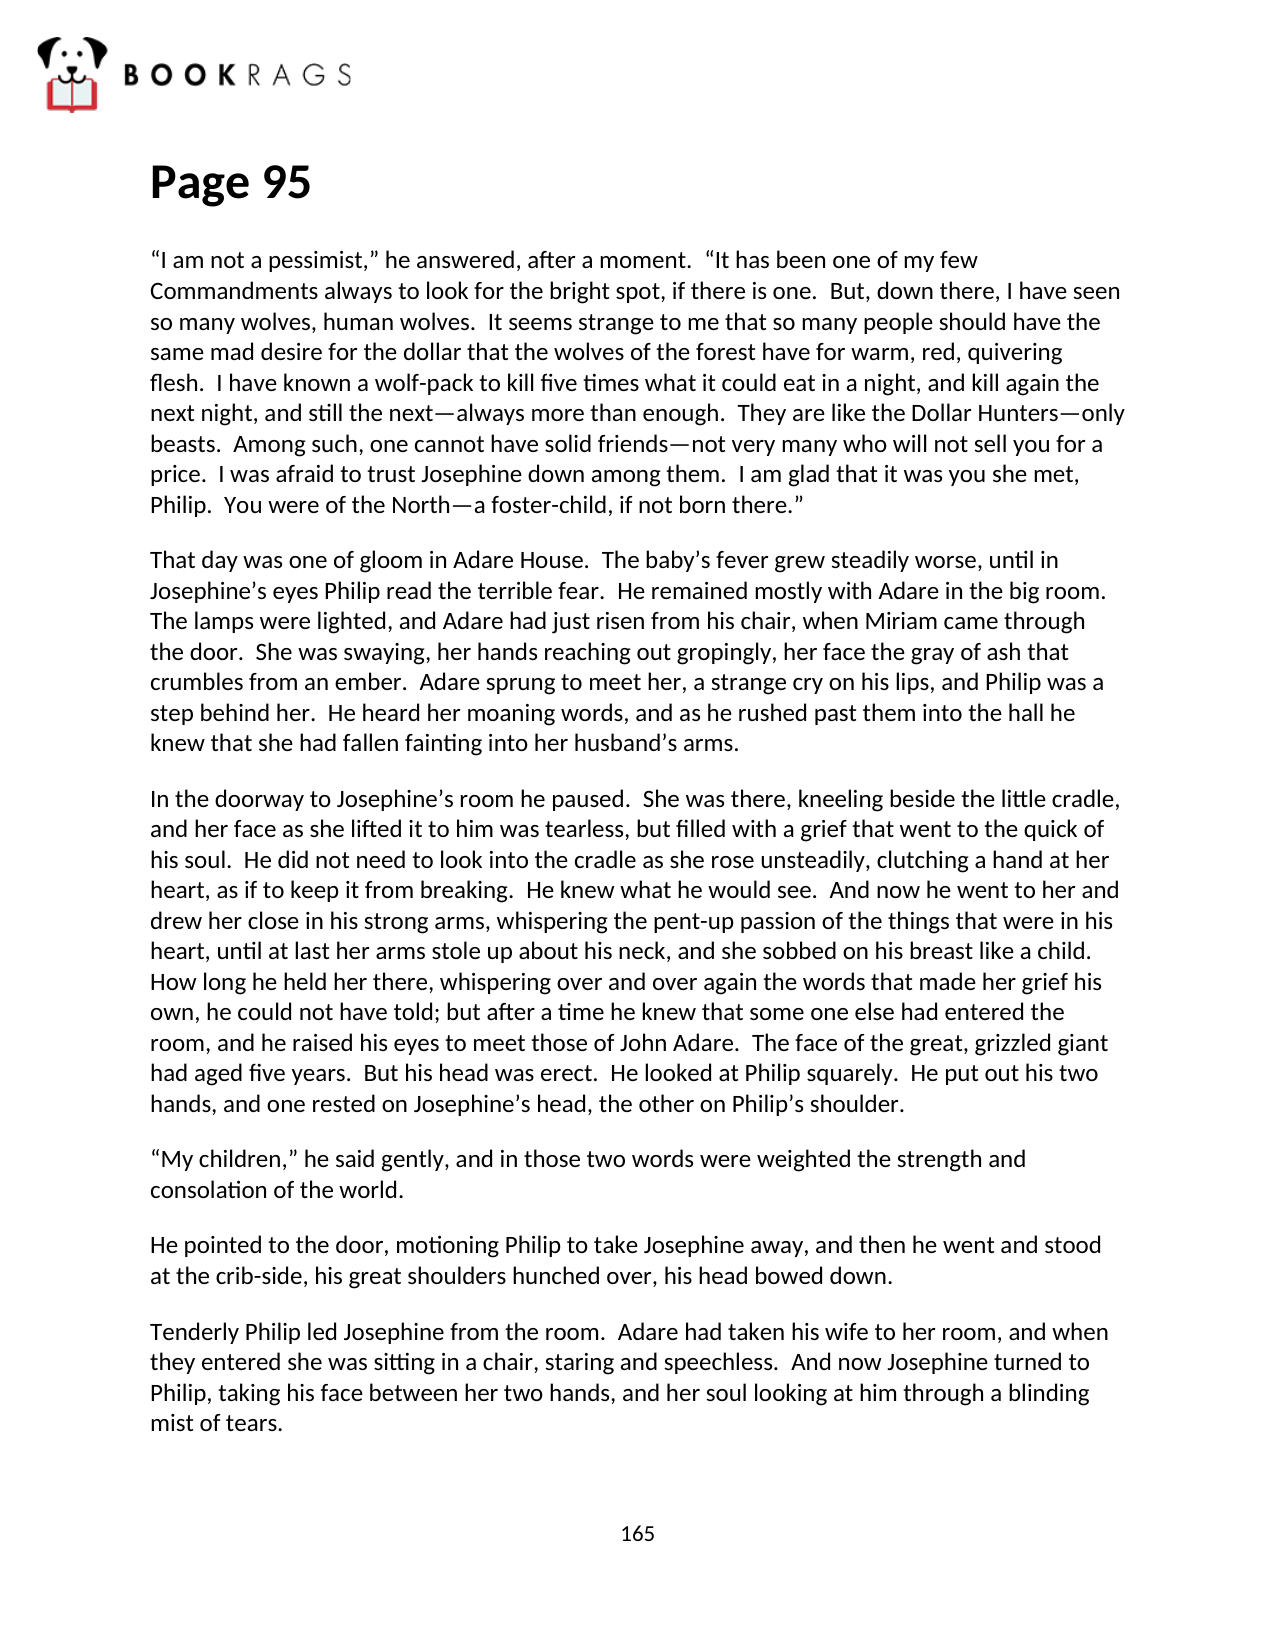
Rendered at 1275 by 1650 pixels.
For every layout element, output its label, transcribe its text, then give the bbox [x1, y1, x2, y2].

text In the doorway to Josephine’s room he paused. She was there, kneeling beside the little cradle, and her face as she lifted it to him was tearless, but filled with a grief that went to the quick of his soul. He did not need to look into the cradle as she rose unsteadily, clutching a hand at her heart, as if to keep it from breaking. He knew what he would see. And now he went to her and drew her close in his strong arms, whispering the pent-up passion of the things that were in his heart, until at last her arms stole up about his neck, and she sobbed on his breast like a child. How long he held her there, whispering over and over again the words that made her grief his own, he could not have told; but after a time he knew that some one else had entered the room, and he raised his eyes to meet those of John Adare. The face of the great, grizzled giant had aged five years. But his head was erect. He looked at Philip squarely. He put out his two hands, and one rested on Josephine’s head, the other on Philip’s shoulder. [150, 783, 1125, 1119]
picture [37, 37, 351, 113]
text Tenderly Philip led Josephine from the room. Adare had taken his wife to her room, and when they entered she was sitting in a chair, staring and speechless. And now Josephine turned to Philip, taking his face between her two hands, and her soul looking at him through a blinding mist of tears. [150, 1316, 1125, 1438]
text He pointed to the door, motioning Philip to take Josephine away, and then he went and stood at the crib-side, his great shoulders hunched over, his head bowed down. [150, 1230, 1125, 1291]
text Page 95 [150, 150, 1125, 211]
text “I am not a pessimist,” he answered, after a moment. “It has been one of my few Commandments always to look for the bright spot, if there is one. But, down there, I have seen so many wolves, human wolves. It seems strange to me that so many people should have the same mad desire for the dollar that the wolves of the forest have for warm, red, quivering flesh. I have known a wolf-pack to kill five times what it could eat in a night, and kill again the next night, and still the next—­always more than enough. They are like the Dollar Hunters—­only beasts. Among such, one cannot have solid friends—­not very many who will not sell you for a price. I was afraid to trust Josephine down among them. I am glad that it was you she met, Philip. You were of the North—­a foster-child, if not born there.” [150, 244, 1125, 519]
text That day was one of gloom in Adare House. The baby’s fever grew steadily worse, until in Josephine’s eyes Philip read the terrible fear. He remained mostly with Adare in the big room. The lamps were lighted, and Adare had just risen from his chair, when Miriam came through the door. She was swaying, her hands reaching out gropingly, her face the gray of ash that crumbles from an ember. Adare sprung to meet her, a strange cry on his lips, and Philip was a step behind her. He heard her moaning words, and as he rushed past them into the hall he knew that she had fallen fainting into her husband’s arms. [150, 544, 1125, 758]
text “My children,” he said gently, and in those two words were weighted the strength and consolation of the world. [150, 1144, 1125, 1205]
